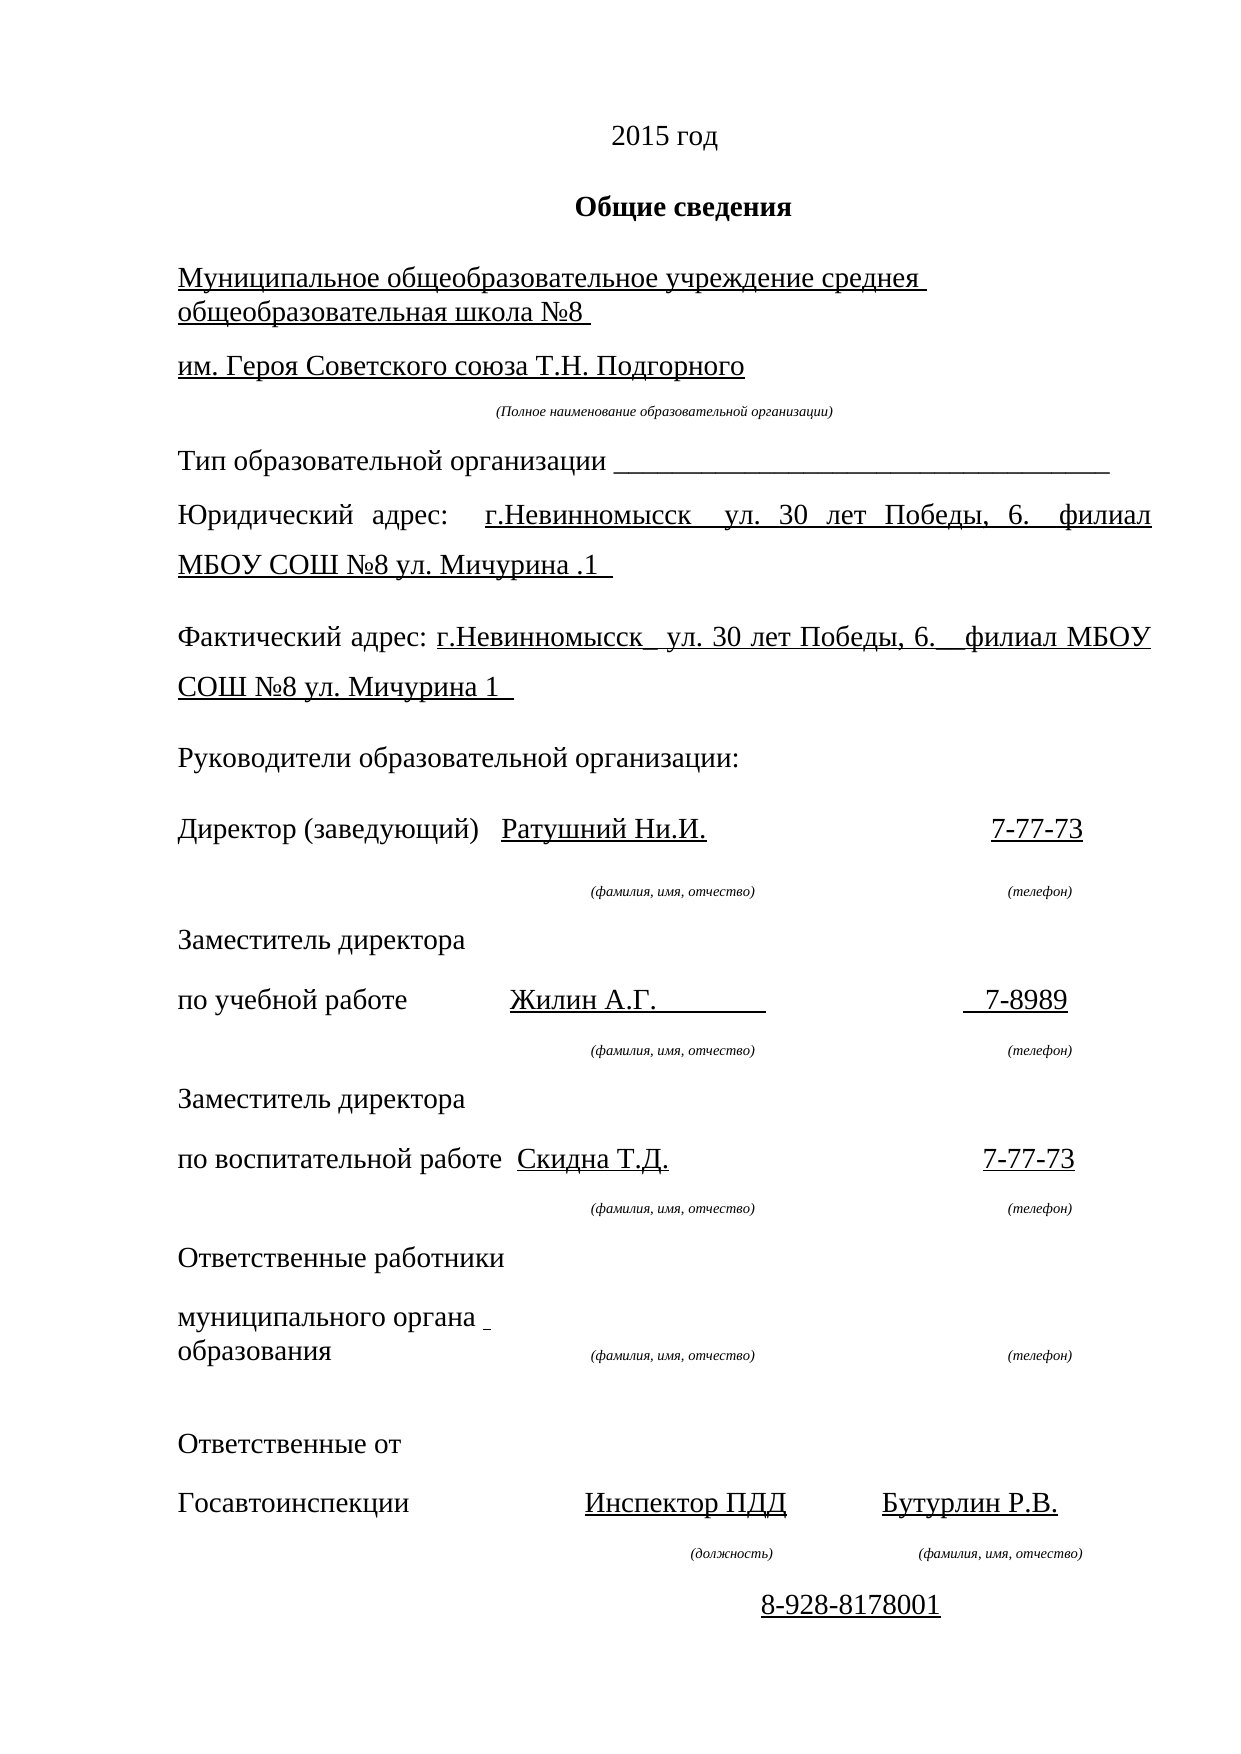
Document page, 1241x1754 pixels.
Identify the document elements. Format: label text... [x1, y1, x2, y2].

text Общие сведения [215, 189, 1152, 223]
text Директор (заведующий) Ратушний Ни.И. 7-77-73 [177, 811, 1152, 845]
text Муниципальное общеобразовательное учреждение среднея общеобразовательная школа №8 [177, 260, 1152, 327]
text (фамилия, имя, отчество) (телефон) [177, 882, 1152, 899]
text (фамилия, имя, отчество) (телефон) [177, 1041, 1152, 1058]
text Заместитель директора [177, 1081, 1152, 1115]
text (Полное наименование образовательной организации) [177, 403, 1152, 419]
text Юридический адрес: г.Невинномысск_ ул. 30 лет Победы, 6.__филиал МБОУ СОШ №8 ул. Мичурина .1_ [177, 497, 1152, 581]
text им. Героя Советского союза Т.Н. Подгорного [177, 348, 1152, 382]
text Госавтоинспекции Инспектор ПДД Бутурлин Р.В. [177, 1485, 1152, 1519]
text (фамилия, имя, отчество) (телефон) [177, 1200, 1152, 1217]
text по учебной работе Жилин А.Г. 7-8989 [177, 982, 1152, 1015]
text Руководители образовательной организации: [177, 740, 1152, 774]
text Тип образовательной организации __________________________________ [177, 443, 1152, 476]
text по воспитательной работе Скидна Т.Д. 7-77-73 [177, 1141, 1152, 1174]
text муниципального органа [177, 1299, 1152, 1333]
text 8-928-8178001 [177, 1587, 1152, 1621]
text Ответственные от [177, 1426, 1152, 1459]
text (должность) (фамилия, имя, отчество) [177, 1545, 1152, 1562]
text Заместитель директора [177, 922, 1152, 956]
text образования (фамилия, имя, отчество) (телефон) [177, 1333, 1152, 1367]
text Ответственные работники [177, 1240, 1152, 1274]
text Фактический адрес: г.Невинномысск_ ул. 30 лет Победы, 6.__филиал МБОУ СОШ №8 ул. Мичурина 1_ [177, 619, 1152, 702]
text 2015 год [177, 118, 1152, 152]
